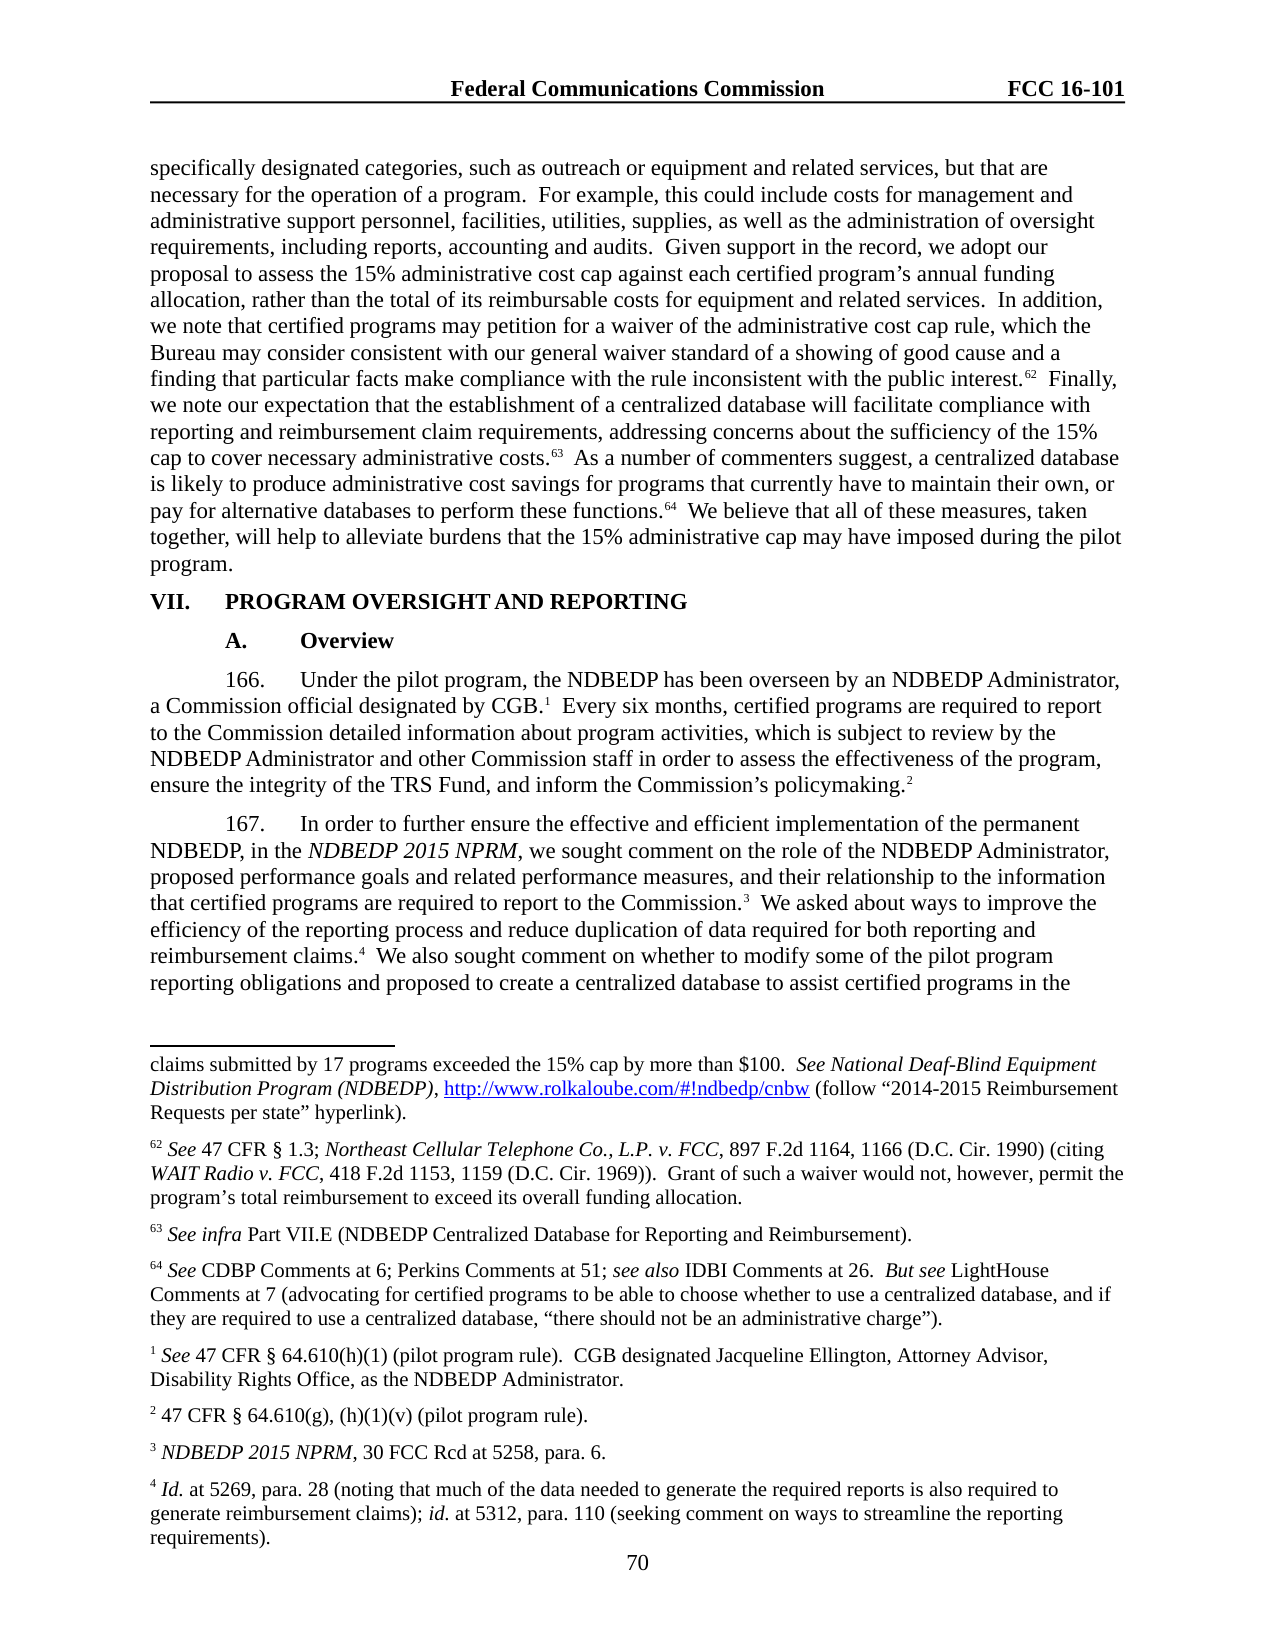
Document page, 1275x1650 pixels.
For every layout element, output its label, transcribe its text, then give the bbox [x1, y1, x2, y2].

text Under the pilot program, the NDBEDP has been overseen by an NDBEDP Administrator, a Commission official designated by CGB. Every six months, certified programs are required to report to the Commission detailed information about program activities, which is subject to review by the NDBEDP Administrator and other Commission staff in order to assess the effectiveness of the program, ensure the integrity of the TRS Fund, and inform the Commission’s policymaking. [150, 666, 1125, 798]
subtitle Program oversight and reporting [150, 588, 1125, 615]
text We continue to believe that a 15% cap on administrative costs is reasonable for the permanent program. For clarity, we define these costs to be indirect and direct costs that do not fit into specifically designated categories, such as outreach or equipment and related services, but that are necessary for the operation of a program. For example, this could include costs for management and administrative support personnel, facilities, utilities, supplies, as well as the administration of oversight requirements, including reports, accounting and audits. Given support in the record, we adopt our proposal to assess the 15% administrative cost cap against each certified program’s annual funding allocation, rather than the total of its reimbursable costs for equipment and related services. In addition, we note that certified programs may petition for a waiver of the administrative cost cap rule, which the Bureau may consider consistent with our general waiver standard of a showing of good cause and a finding that particular facts make compliance with the rule inconsistent with the public interest. Finally, we note our expectation that the establishment of a centralized database will facilitate compliance with reporting and reimbursement claim requirements, addressing concerns about the sufficiency of the 15% cap to cover necessary administrative costs. As a number of commenters suggest, a centralized database is likely to produce administrative cost savings for programs that currently have to maintain their own, or pay for alternative databases to perform these functions. We believe that all of these measures, taken together, will help to alleviate burdens that the 15% administrative cap may have imposed during the pilot program. [150, 154, 1125, 576]
text In order to further ensure the effective and efficient implementation of the permanent NDBEDP, in the NDBEDP 2015 NPRM, we sought comment on the role of the NDBEDP Administrator, proposed performance goals and related performance measures, and their relationship to the information that certified programs are required to report to the Commission. We asked about ways to improve the efficiency of the reporting process and reduce duplication of data required for both reporting and reimbursement claims. We also sought comment on whether to modify some of the pilot program reporting obligations and proposed to create a centralized database to assist certified programs in the generation and submission of reports, facilitating the aggregation and analysis of nationwide data. [150, 810, 1125, 995]
subtitle Overview [225, 627, 1125, 654]
